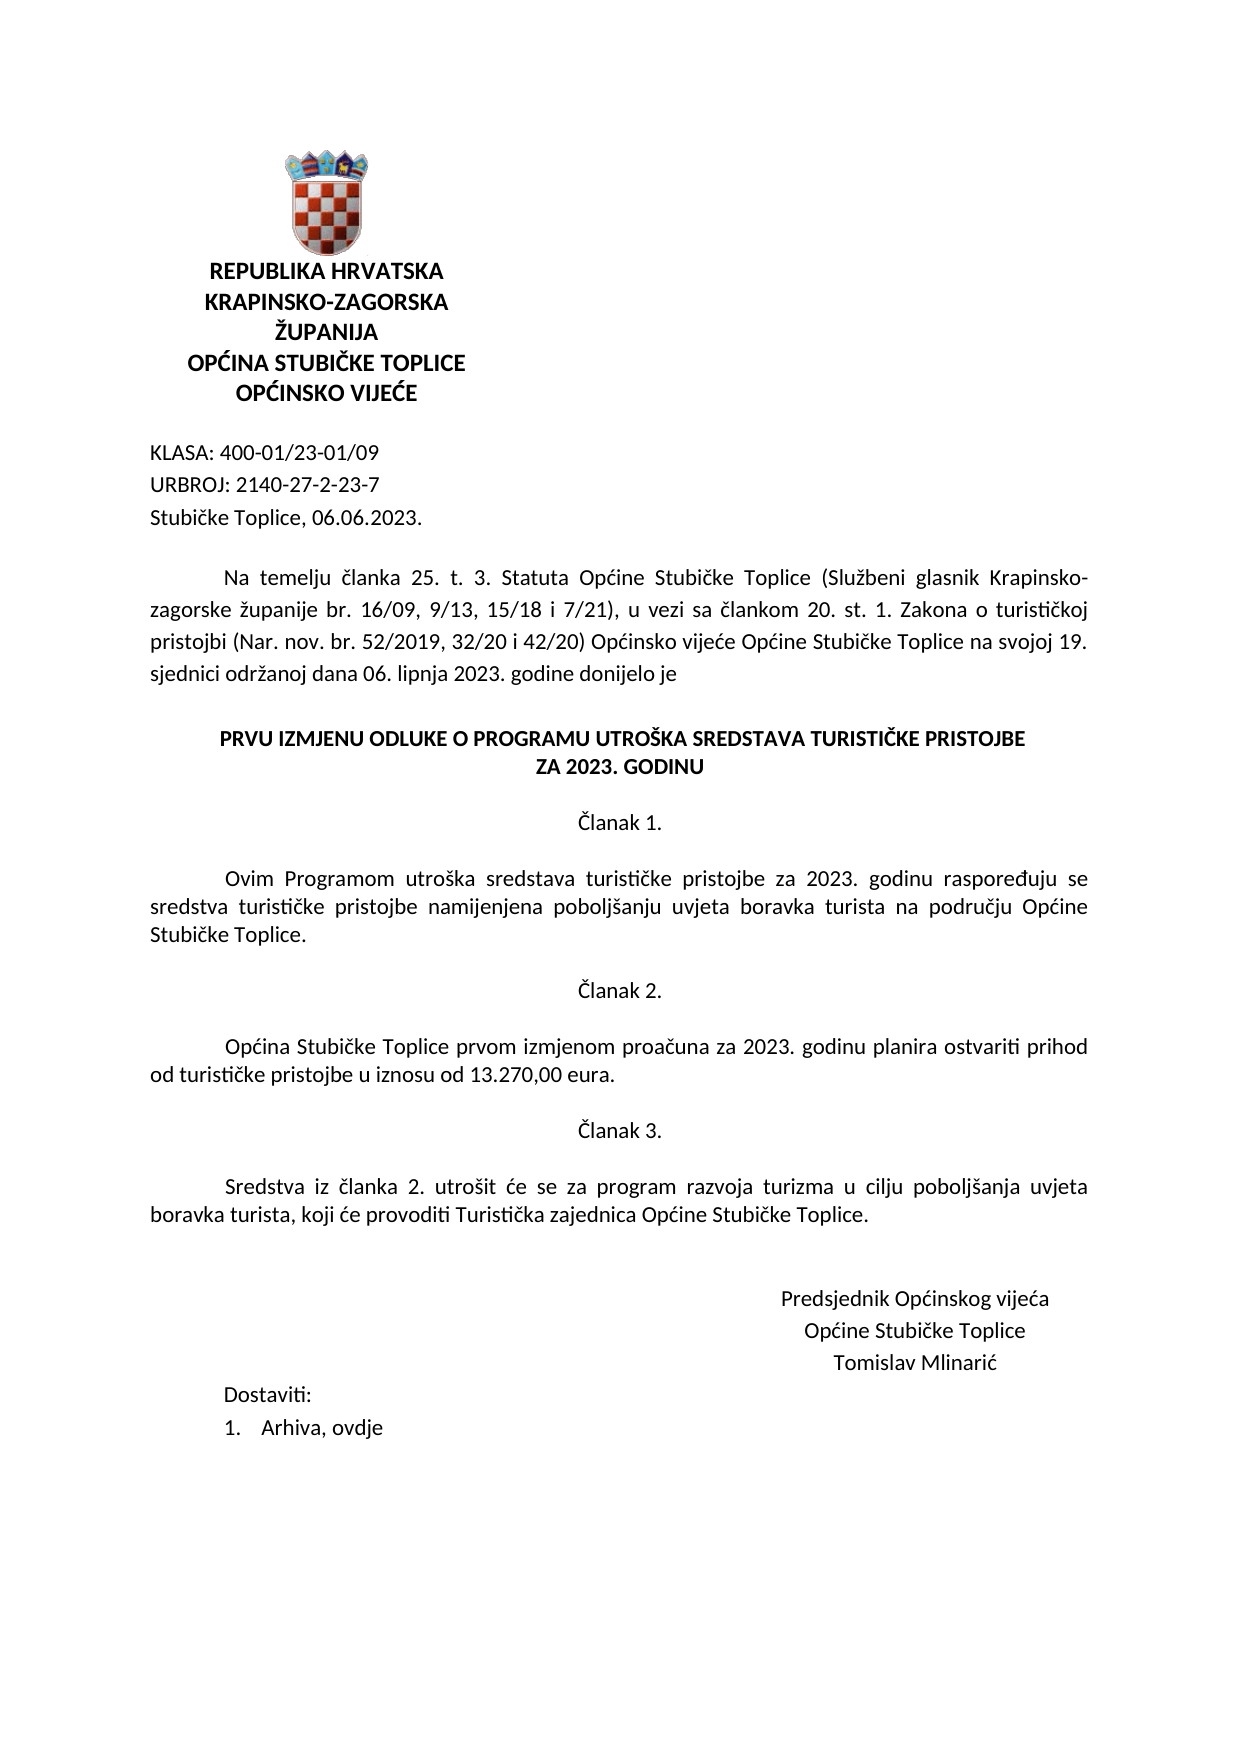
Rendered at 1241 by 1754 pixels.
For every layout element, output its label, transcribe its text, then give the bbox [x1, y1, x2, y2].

text Sredstva iz članka 2. utrošit će se za program razvoja turizma u cilju poboljšanja uvjeta boravka turista, koji će provoditi Turistička zajednica Općine Stubičke Toplice. [150, 1172, 1090, 1228]
text Općine Stubičke Toplice [666, 1316, 1090, 1344]
text Općina Stubičke Toplice prvom izmjenom proačuna za 2023. godinu planira ostvariti prihod od turističke pristojbe u iznosu od 13.270,00 eura. [150, 1032, 1090, 1088]
text Tomislav Mlinarić [666, 1348, 1090, 1376]
text URBROJ: 2140-27-2-23-7 [150, 471, 1090, 498]
text Članak 2. [150, 976, 1090, 1004]
picture [285, 150, 369, 256]
text Ovim Programom utroška sredstava turističke pristojbe za 2023. godinu raspoređuju se sredstva turističke pristojbe namijenjena poboljšanju uvjeta boravka turista na području Općine Stubičke Toplice. [150, 864, 1090, 948]
text ZA 2023. GODINU [150, 752, 1090, 780]
text Dostaviti: [224, 1380, 1090, 1408]
text Na temelju članka 25. t. 3. Statuta Općine Stubičke Toplice (Službeni glasnik Krapinsko-zagorske županije br. 16/09, 9/13, 15/18 i 7/21), u vezi sa člankom 20. st. 1. Zakona o turističkoj pristojbi (Nar. nov. br. 52/2019, 32/20 i 42/20) Općinsko vijeće Općine Stubičke Toplice na svojoj 19. sjednici održanoj dana 06. lipnja 2023. godine donijelo je [150, 563, 1090, 687]
table_header REPUBLIKA HRVATSKA KRAPINSKO-ZAGORSKA ŽUPANIJA OPĆINA STUBIČKE TOPLICE OPĆINSKO VIJEĆE [139, 150, 514, 408]
text PRVU IZMJENU ODLUKE O PROGRAMU UTROŠKA SREDSTAVA TURISTIČKE PRISTOJBE [150, 724, 1090, 752]
text Članak 1. [150, 808, 1090, 836]
text KLASA: 400-01/23-01/09 [150, 438, 1090, 466]
text Članak 3. [150, 1116, 1090, 1144]
list Arhiva, ovdje [224, 1413, 1090, 1441]
text Stubičke Toplice, 06.06.2023. [150, 503, 1090, 531]
text Predsjednik Općinskog vijeća [666, 1284, 1090, 1312]
